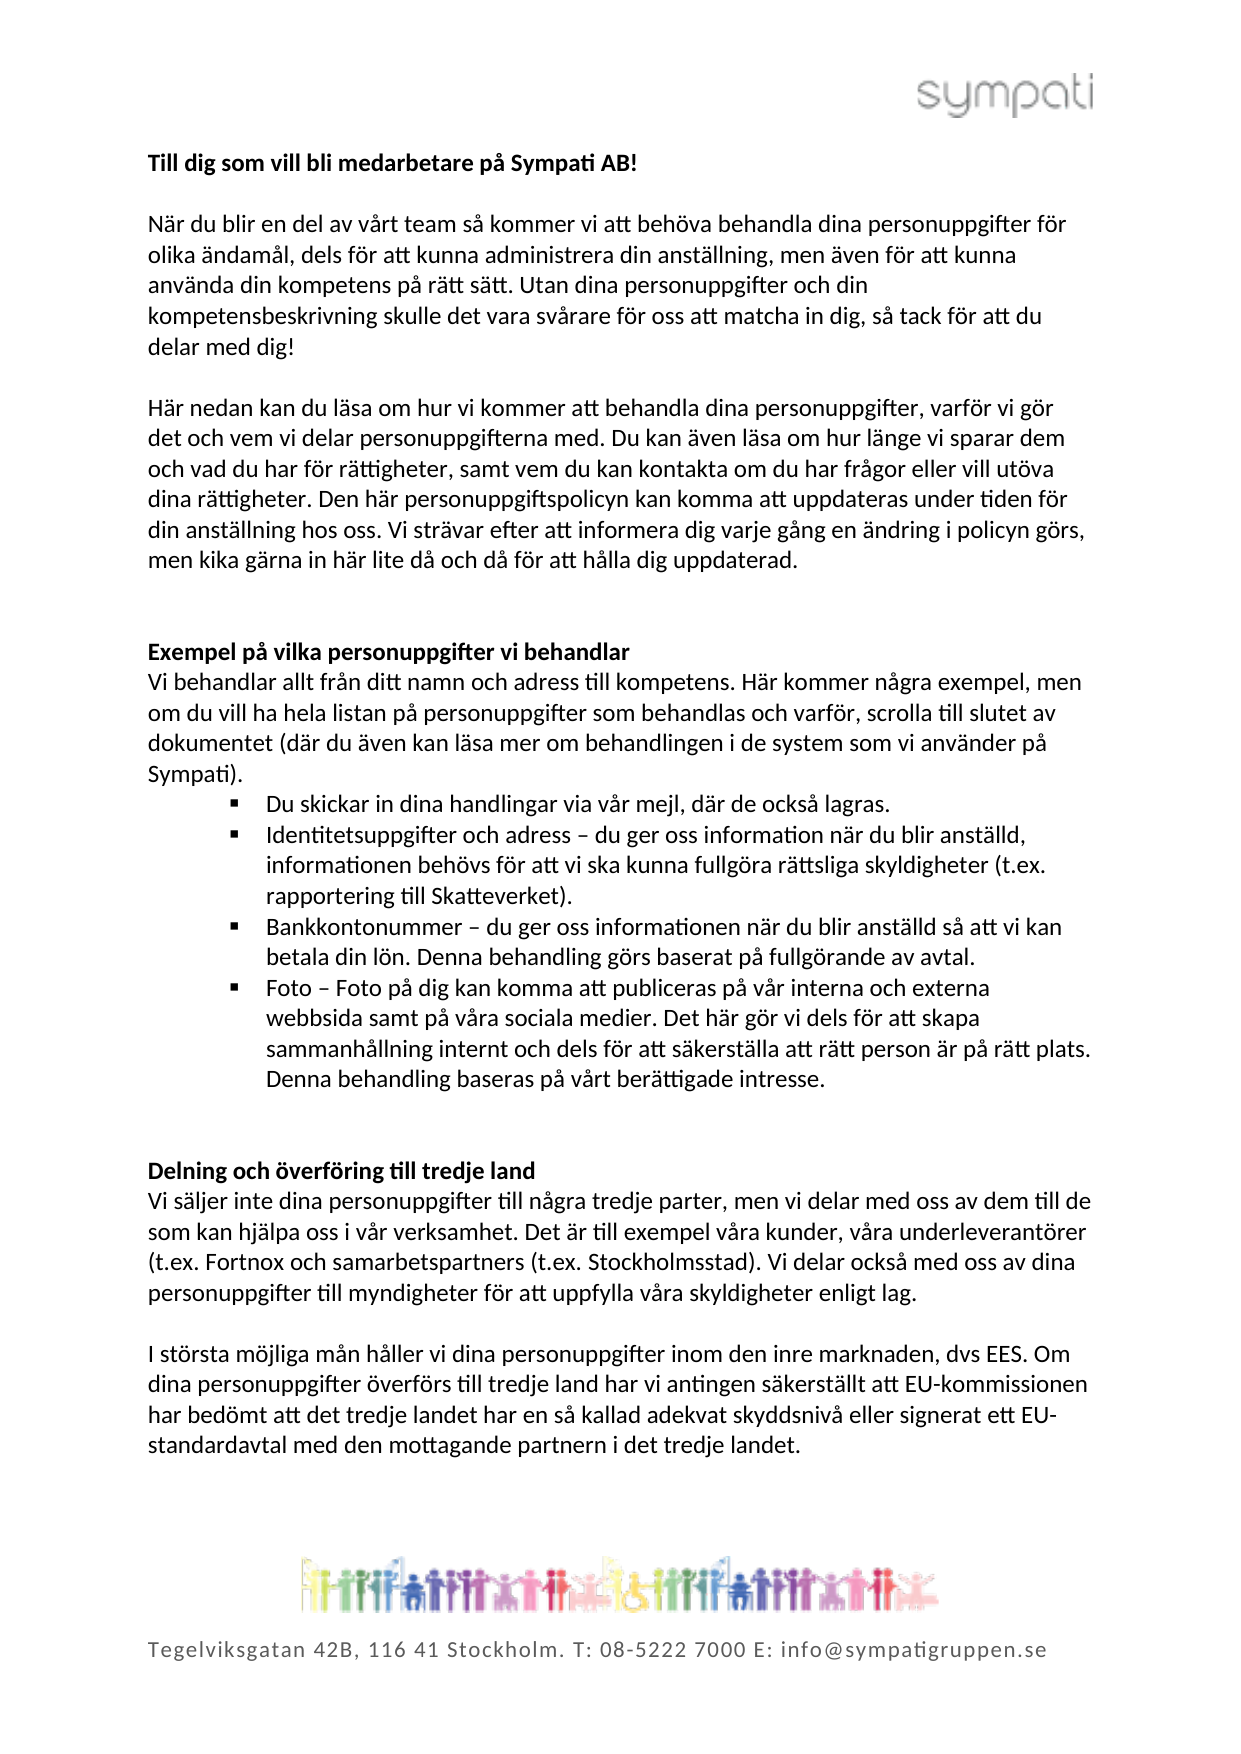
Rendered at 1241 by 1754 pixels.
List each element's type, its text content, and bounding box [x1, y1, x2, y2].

text Vi behandlar allt från ditt namn och adress till kompetens. Här kommer några exempel, men om du vill ha hela listan på personuppgifter som behandlas och varför, scrolla till slutet av dokumentet (där du även kan läsa mer om behandlingen i de system som vi använder på Sympati). [148, 666, 1093, 788]
text Här nedan kan du läsa om hur vi kommer att behandla dina personuppgifter, varför vi gör det och vem vi delar personuppgifterna med. Du kan även läsa om hur länge vi sparar dem och vad du har för rättigheter, samt vem du kan kontakta om du har frågor eller vill utöva dina rättigheter. Den här personuppgiftspolicyn kan komma att uppdateras under tiden för din anställning hos oss. Vi strävar efter att informera dig varje gång en ändring i policyn görs, men kika gärna in här lite då och då för att hålla dig uppdaterad. [148, 392, 1093, 575]
text När du blir en del av vårt team så kommer vi att behöva behandla dina personuppgifter för olika ändamål, dels för att kunna administrera din anställning, men även för att kunna använda din kompetens på rätt sätt. Utan dina personuppgifter och din kompetensbeskrivning skulle det vara svårare för oss att matcha in dig, så tack för att du delar med dig! [148, 209, 1093, 361]
list Bankkontonummer – du ger oss informationen när du blir anställd så att vi kan betala din lön. Denna behandling görs baserat på fullgörande av avtal. [228, 911, 1093, 972]
list Foto – Foto på dig kan komma att publiceras på vår interna och externa webbsida samt på våra sociala medier. Det här gör vi dels för att skapa sammanhållning internt och dels för att säkerställa att rätt person är på rätt plats. Denna behandling baseras på vårt berättigade intresse. [228, 972, 1093, 1094]
picture [301, 1556, 939, 1613]
text Exempel på vilka personuppgifter vi behandlar [148, 636, 1093, 666]
text Till dig som vill bli medarbetare på Sympati AB! [148, 148, 1093, 178]
text Vi säljer inte dina personuppgifter till några tredje parter, men vi delar med oss av dem till de som kan hjälpa oss i vår verksamhet. Det är till exempel våra kunder, våra underleverantörer (t.ex. Fortnox och samarbetspartners (t.ex. Stockholmsstad). Vi delar också med oss av dina personuppgifter till myndigheter för att uppfylla våra skyldigheter enligt lag. [148, 1185, 1093, 1307]
picture [917, 73, 1093, 118]
list Identitetsuppgifter och adress – du ger oss information när du blir anställd, informationen behövs för att vi ska kunna fullgöra rättsliga skyldigheter (t.ex. rapportering till Skatteverket). [228, 819, 1093, 911]
text I största möjliga mån håller vi dina personuppgifter inom den inre marknaden, dvs EES. Om dina personuppgifter överförs till tredje land har vi antingen säkerställt att EU-kommissionen har bedömt att det tredje landet har en så kallad adekvat skyddsnivå eller signerat ett EU-standardavtal med den mottagande partnern i det tredje landet. [148, 1338, 1093, 1460]
list Du skickar in dina handlingar via vår mejl, där de också lagras. [228, 788, 1093, 819]
text Delning och överföring till tredje land [148, 1155, 1093, 1185]
